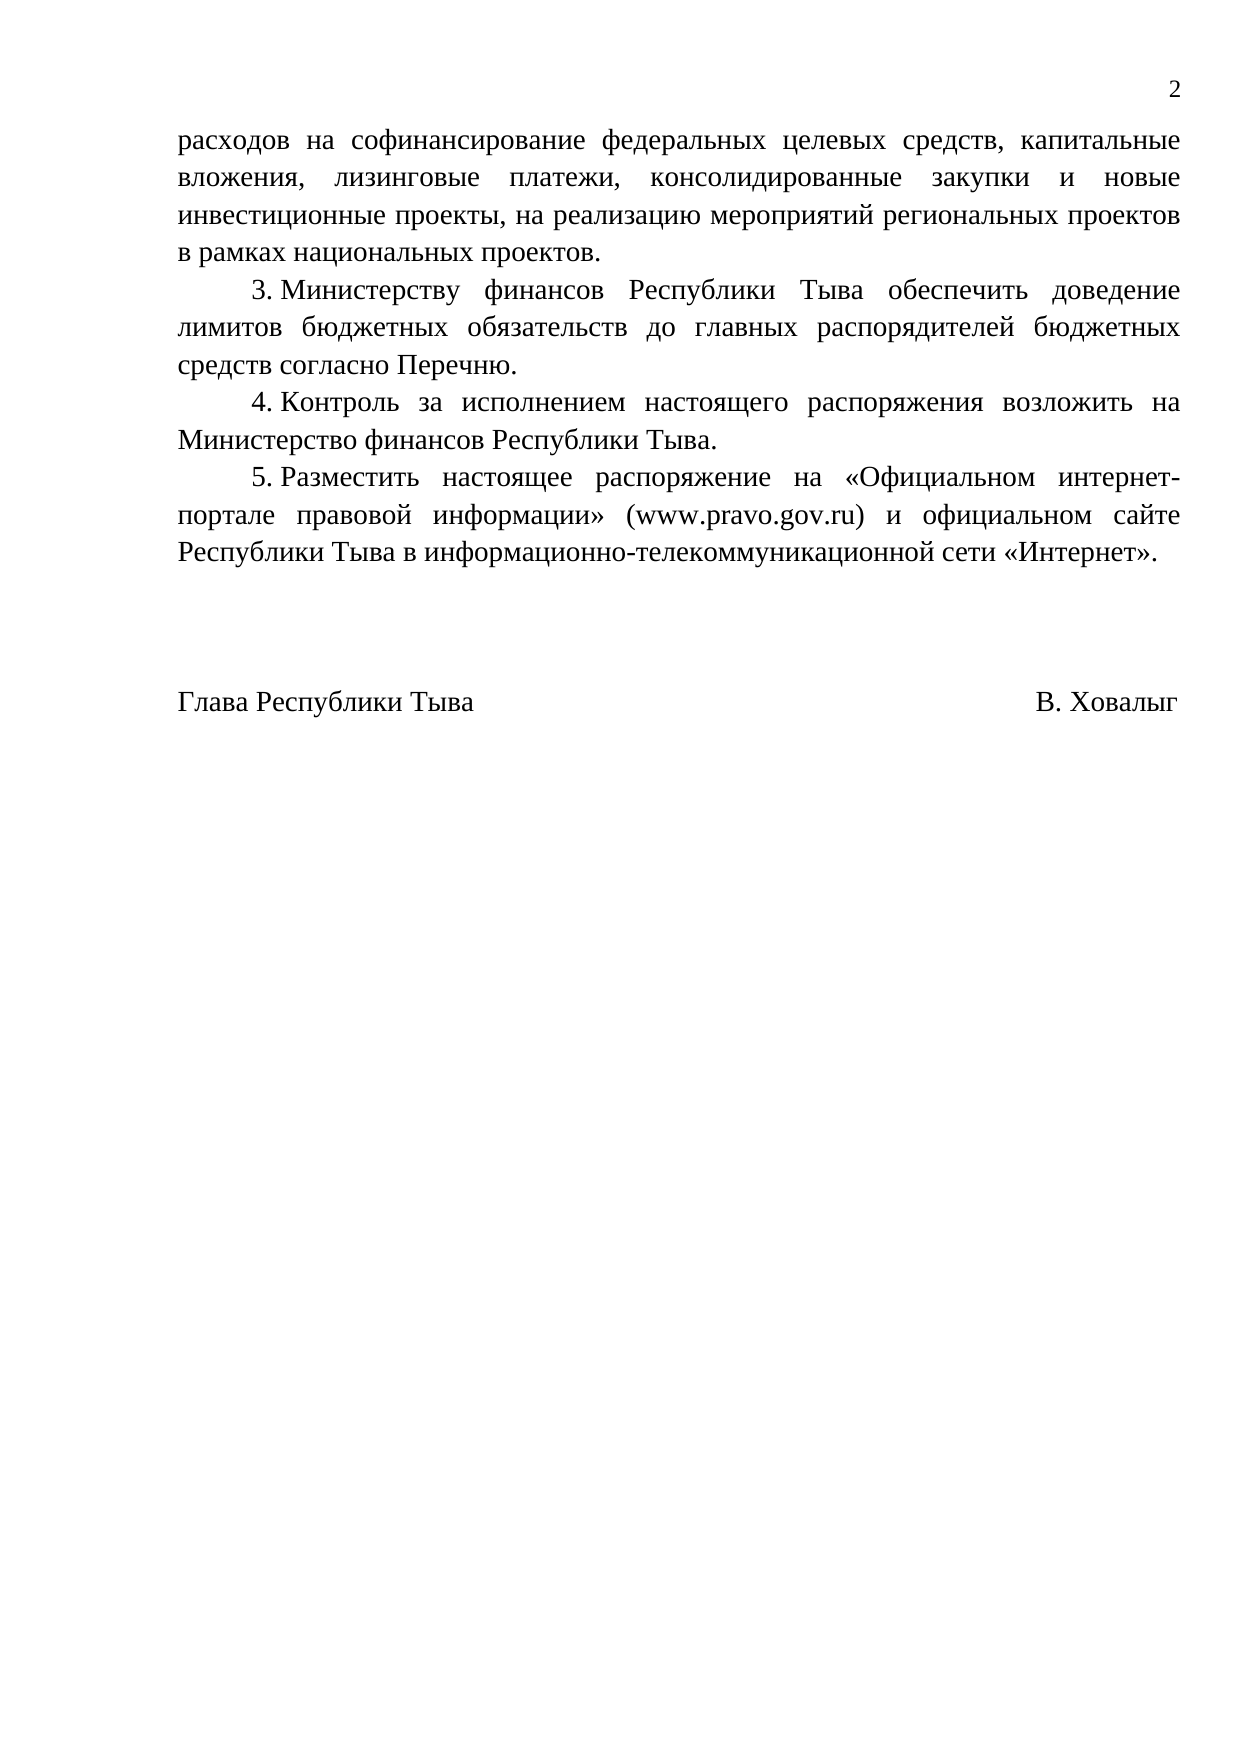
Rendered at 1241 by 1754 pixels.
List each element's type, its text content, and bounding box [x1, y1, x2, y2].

list Контроль за исполнением настоящего распоряжения возложить на Министерство финансов Республики Тыва. [177, 381, 1181, 456]
text Глава Республики Тыва В. Ховалыг [177, 681, 1181, 718]
list Разместить настоящее распоряжение на «Официальном интернет-портале правовой информации» (www.pravo.gov.ru) и официальном сайте Республики Тыва в информационно-телекоммуникационной сети «Интернет». [177, 456, 1181, 568]
text расходов на софинансирование федеральных целевых средств, капитальные вложения, лизинговые платежи, консолидированные закупки и новые инвестиционные проекты, на реализацию мероприятий региональных проектов в рамках национальных проектов. [177, 118, 1181, 268]
list Министерству финансов Республики Тыва обеспечить доведение лимитов бюджетных обязательств до главных распорядителей бюджетных средств согласно Перечню. [177, 268, 1181, 381]
